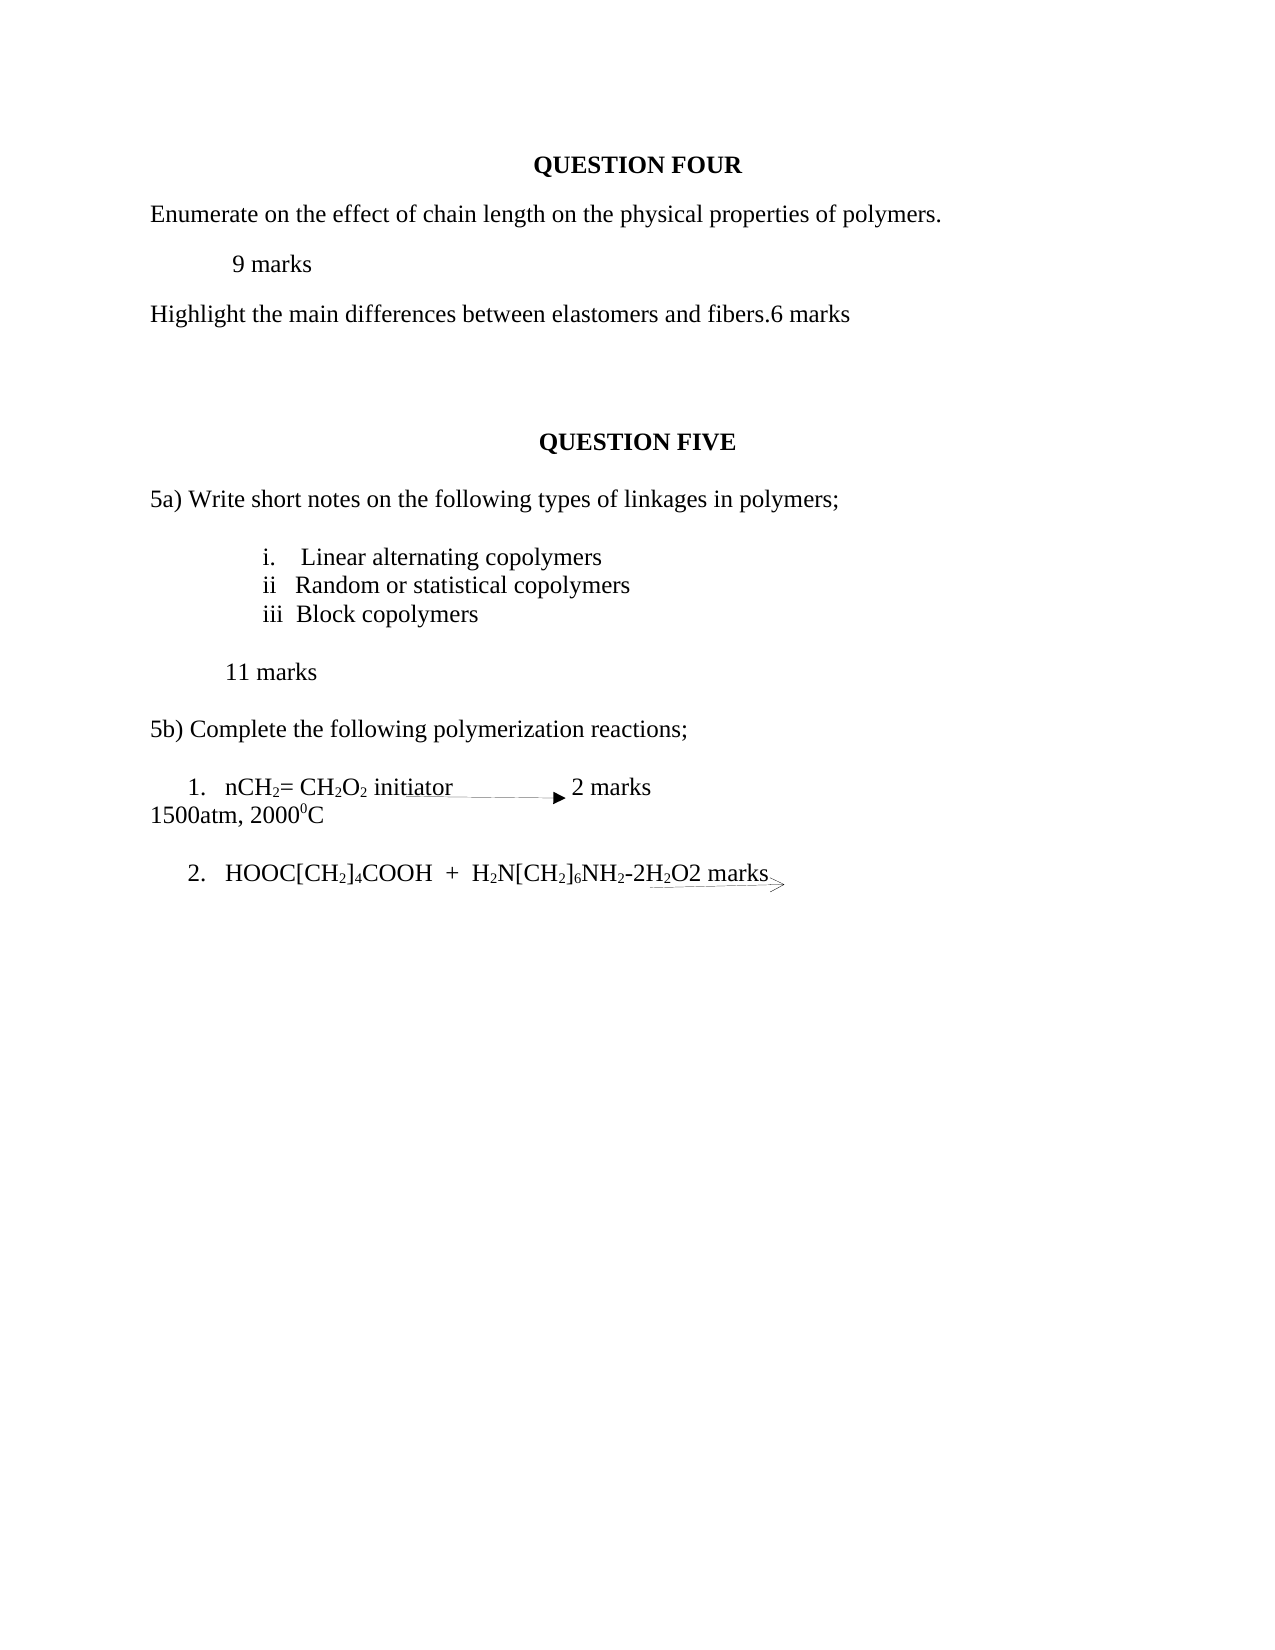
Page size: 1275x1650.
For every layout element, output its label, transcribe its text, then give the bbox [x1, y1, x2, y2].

text i. Linear alternating copolymers [262, 542, 1125, 570]
text QUESTION FOUR [150, 150, 1125, 179]
list 11 marks [225, 657, 1125, 685]
text iii Block copolymers [262, 599, 1125, 628]
list ii Random or statistical copolymers [262, 570, 1125, 599]
text QUESTION FIVE [150, 427, 1125, 455]
text 5a) Write short notes on the following types of linkages in polymers; [150, 484, 1125, 513]
text 5b) Complete the following polymerization reactions; [150, 714, 1125, 743]
list nCH2= CH2O2 initiator 2 marks [187, 772, 1125, 800]
text Enumerate on the effect of chain length on the physical properties of polymers. [150, 199, 1125, 228]
list HOOC[CH2]4COOH + H2N[CH2]6NH2-2H2O2 marks [187, 858, 1125, 887]
text 1500atm, 20000C [150, 800, 1125, 829]
list 9 marks [232, 249, 1125, 278]
text Highlight the main differences between elastomers and fibers.6 marks [150, 299, 1125, 327]
